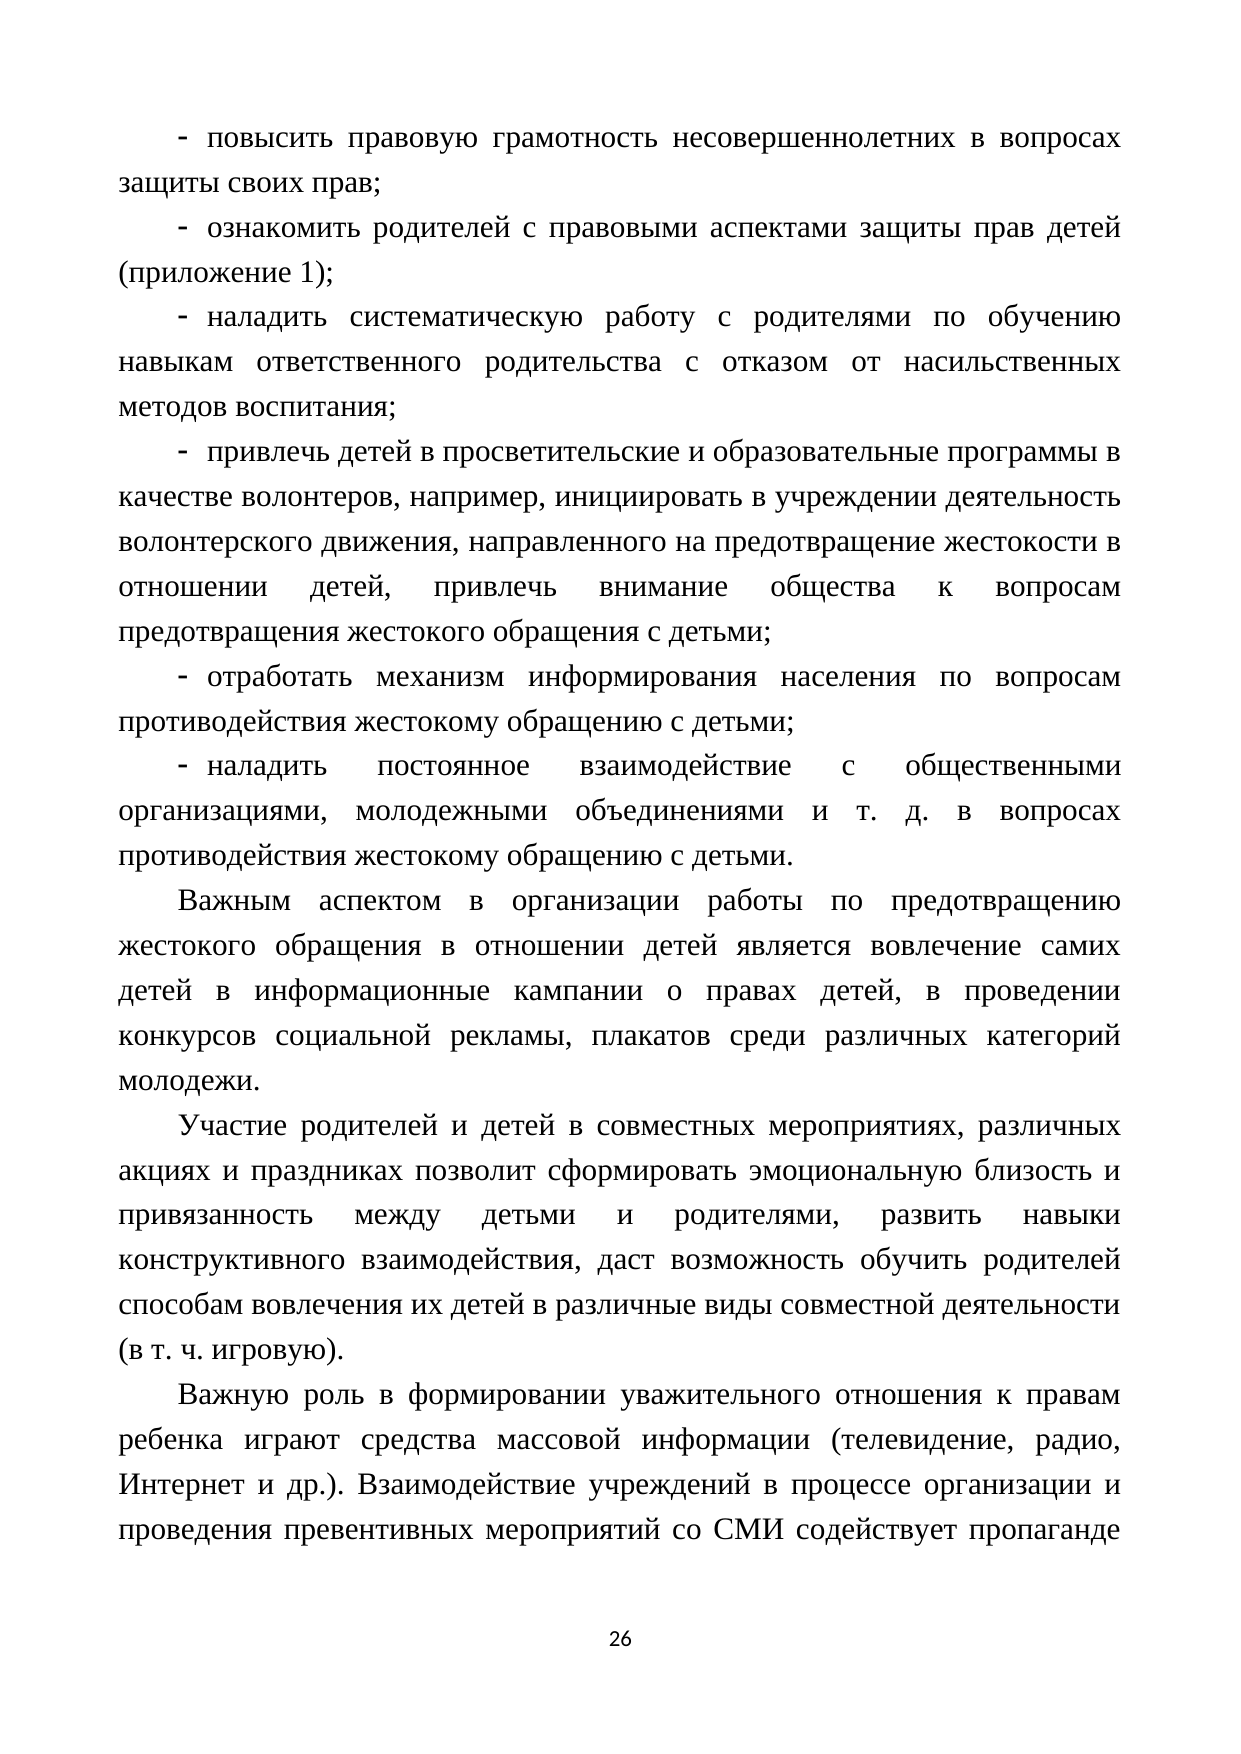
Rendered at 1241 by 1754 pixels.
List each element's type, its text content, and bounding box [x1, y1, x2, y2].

list отработать механизм информирования населения по вопросам противодействия жестокому обращению с детьми; [118, 657, 1122, 738]
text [118, 1375, 1122, 1546]
text Важным аспектом в организации работы по предотвращению жестокого обращения в отношении детей является вовлечение самих детей в информационные кампании о правах детей, в проведении конкурсов социальной рекламы, плакатов среди различных категорий молодежи. [118, 881, 1122, 1097]
text Участие родителей и детей в совместных мероприятиях, различных акциях и праздниках позволит сформировать эмоциональную близость и привязанность между детьми и родителями, развить навыки конструктивного взаимодействия, даст возможность обучить родителей способам вовлечения их детей в различные виды совместной деятельности (в т. ч. игровую). [118, 1106, 1122, 1366]
list повысить правовую грамотность несовершеннолетних в вопросах защиты своих прав; [118, 118, 1122, 199]
list наладить постоянное взаимодействие с общественными организациями, молодежными объединениями и т. д. в вопросах противодействия жестокому обращению с детьми. [118, 747, 1122, 872]
list ознакомить родителей с правовыми аспектами защиты прав детей (приложение 1); [118, 208, 1122, 289]
list наладить систематическую работу с родителями по обучению навыкам ответственного родительства с отказом от насильственных методов воспитания; [118, 298, 1122, 423]
list привлечь детей в просветительские и образовательные программы в качестве волонтеров, например, инициировать в учреждении деятельность волонтерского движения, направленного на предотвращение жестокости в отношении детей, привлечь внимание общества к вопросам предотвращения жестокого обращения с детьми; [118, 432, 1122, 648]
